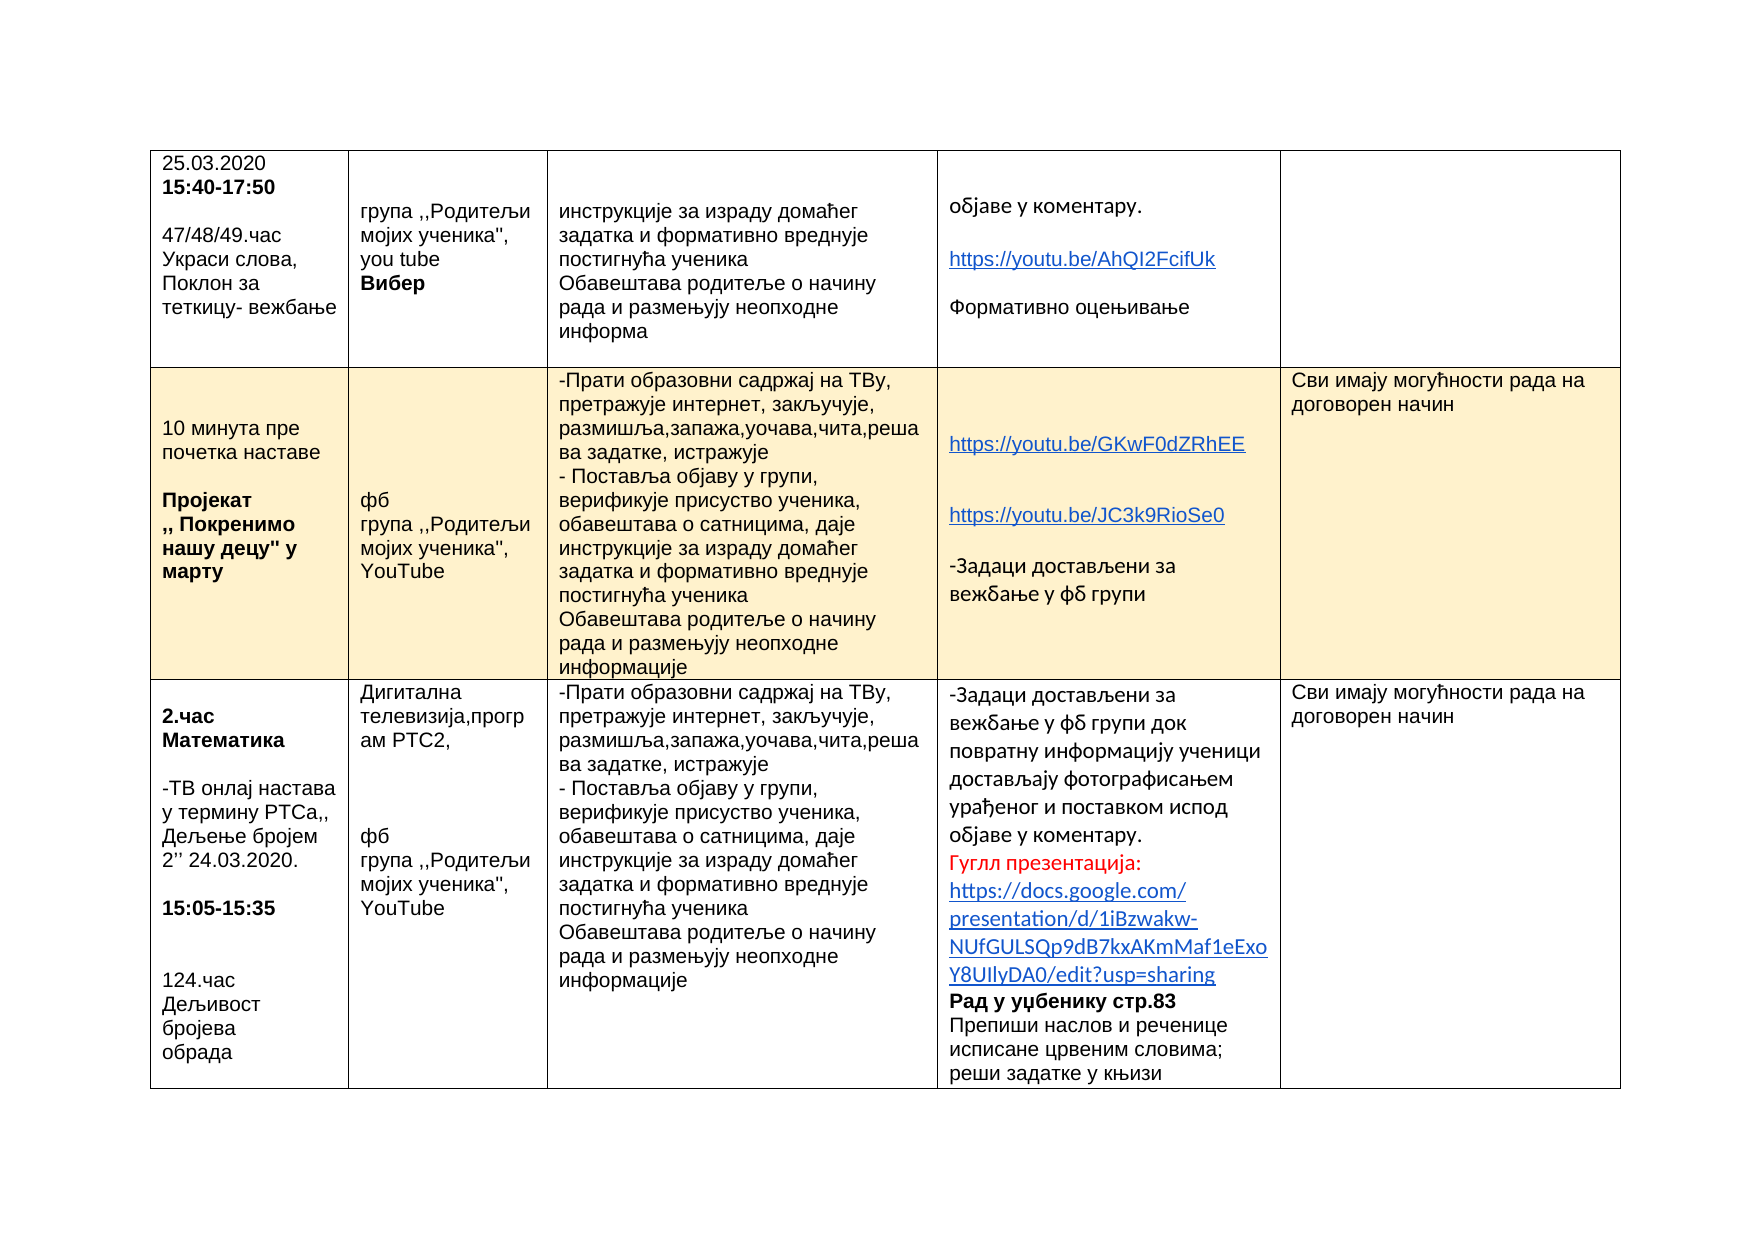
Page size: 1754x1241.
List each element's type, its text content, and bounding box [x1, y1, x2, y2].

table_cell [1281, 151, 1620, 367]
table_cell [349, 151, 547, 367]
table_cell 10 минута пре почетка наставе Пројекат ,, Покренимо нашу децу'' у марту [151, 368, 348, 679]
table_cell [548, 151, 937, 367]
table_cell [151, 680, 348, 1087]
table_cell https://youtu.be/GKwF0dZRhEE https://youtu.be/JC3k9RioSe0 -Задаци достављени за вежбање у фб групи [938, 368, 1280, 679]
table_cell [1281, 680, 1620, 1087]
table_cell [938, 680, 1280, 1087]
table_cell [548, 680, 937, 1087]
table_cell Сви имају могућности рада на договорен начин [1281, 368, 1620, 679]
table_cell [938, 151, 1280, 367]
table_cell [151, 151, 348, 367]
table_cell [349, 680, 547, 1087]
table_cell фб група ,,Родитељи мојих ученика'', YouTube [349, 368, 547, 679]
